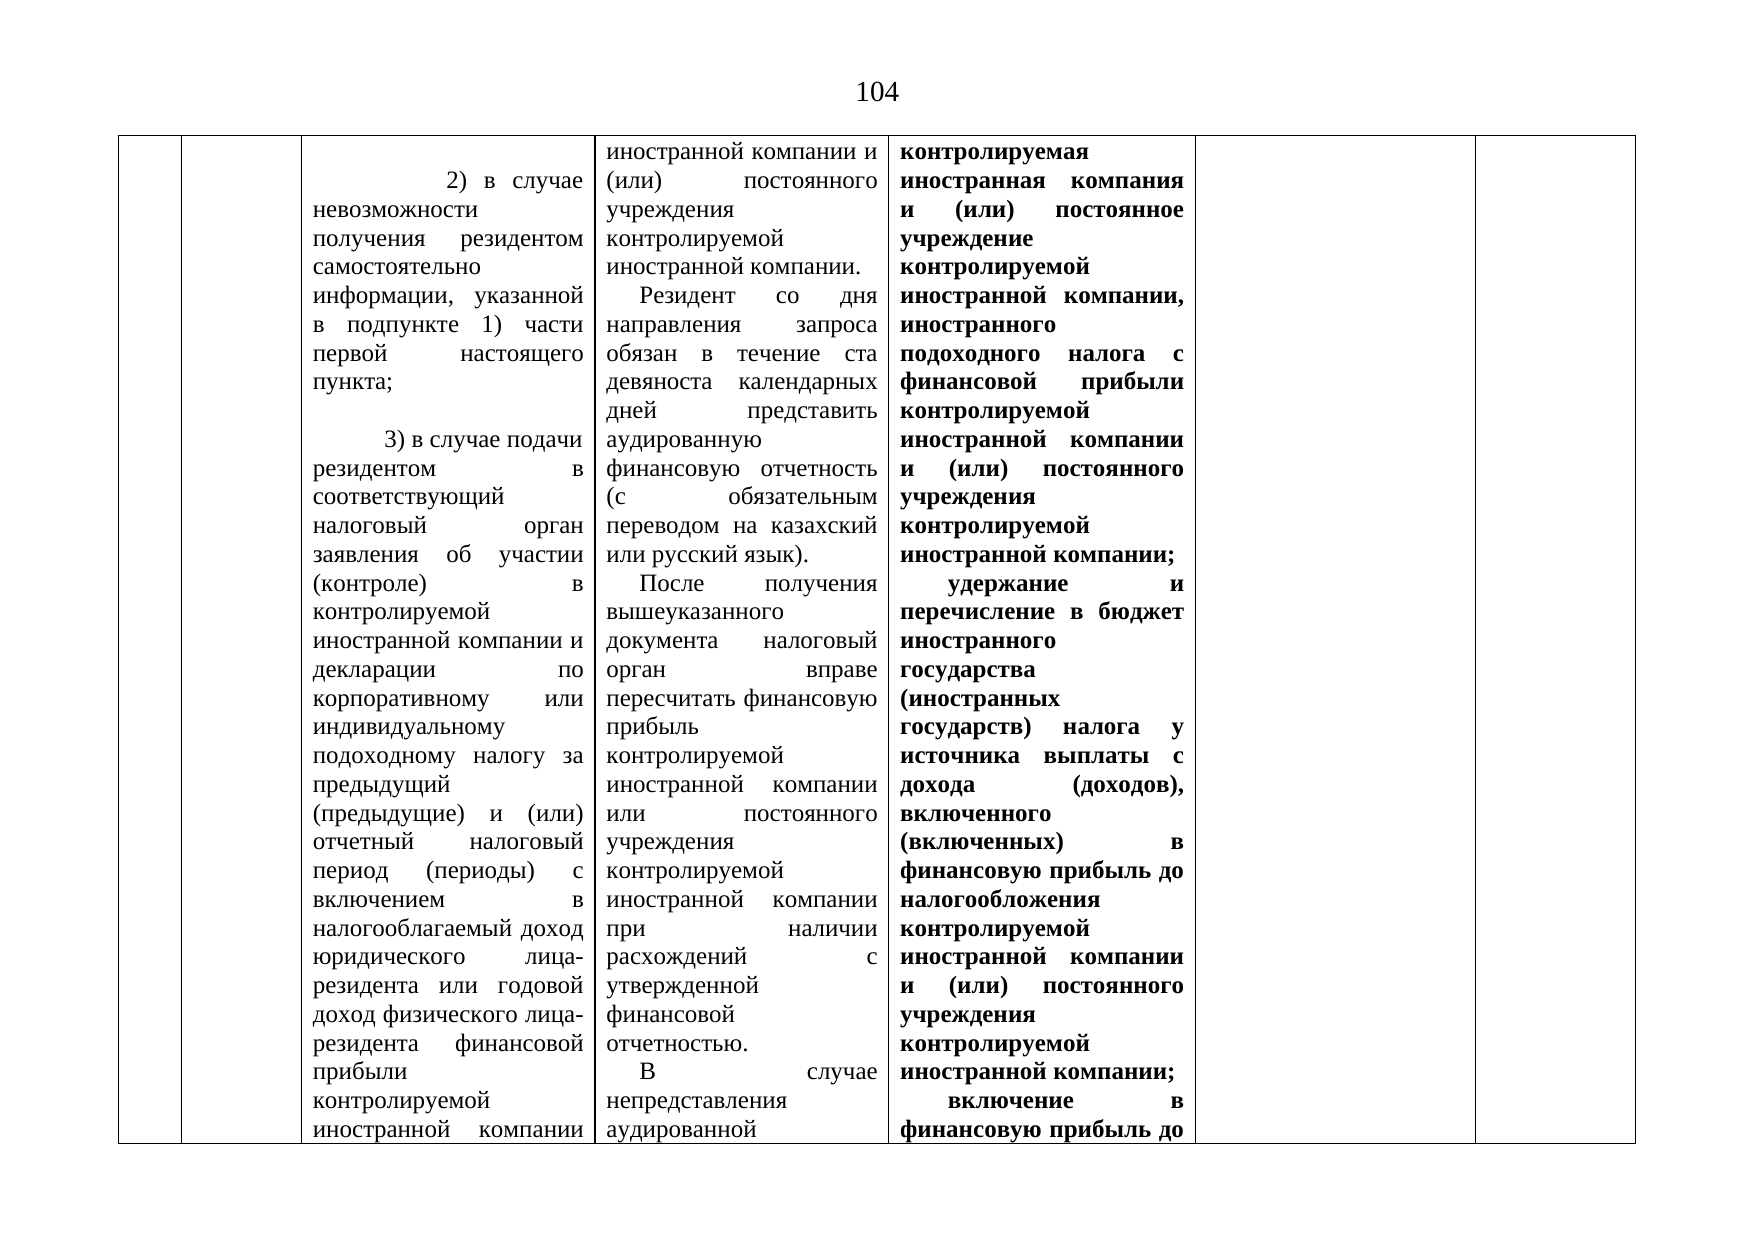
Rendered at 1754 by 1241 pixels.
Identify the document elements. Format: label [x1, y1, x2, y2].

table_cell [119, 136, 181, 1143]
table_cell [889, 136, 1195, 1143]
table_cell [182, 136, 301, 1143]
table_cell [1196, 136, 1475, 1143]
table_cell [1476, 136, 1635, 1143]
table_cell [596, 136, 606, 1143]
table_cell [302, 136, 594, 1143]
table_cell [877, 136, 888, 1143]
